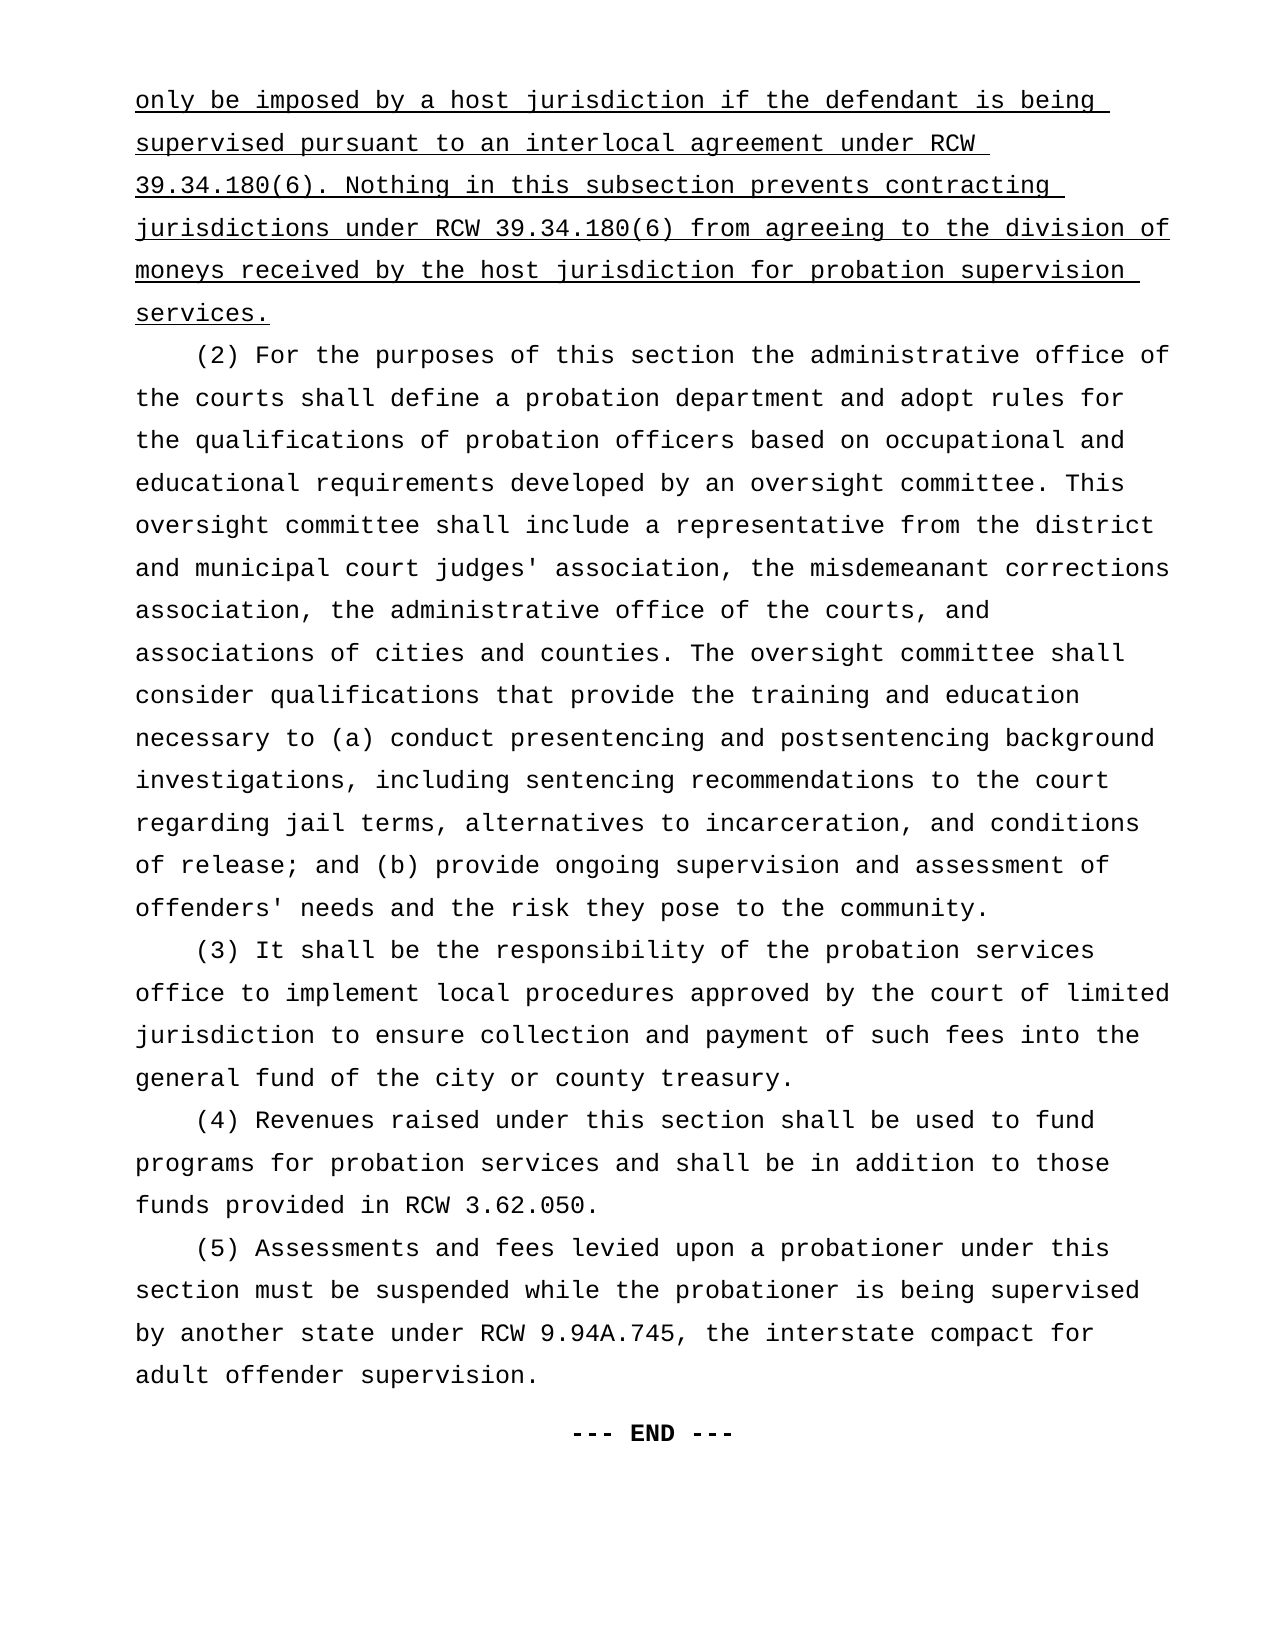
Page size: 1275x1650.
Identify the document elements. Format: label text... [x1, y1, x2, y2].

text (3) It shall be the responsibility of the probation services office to implement local procedures approved by the court of limited jurisdiction to ensure collection and payment of such fees into the general fund of the city or county treasury. [135, 925, 1170, 1095]
text --- END --- [135, 1421, 1170, 1449]
text (5) Assessments and fees levied upon a probationer under this section must be suspended while the probationer is being supervised by another state under RCW 9.94A.745, the interstate compact for adult offender supervision. [135, 1222, 1170, 1392]
text (2) For the purposes of this section the administrative office of the courts shall define a probation department and adopt rules for the qualifications of probation officers based on occupational and educational requirements developed by an oversight committee. This oversight committee shall include a representative from the district and municipal court judges' association, the misdemeanant corrections association, the administrative office of the courts, and associations of cities and counties. The oversight committee shall consider qualifications that provide the training and education necessary to (a) conduct presentencing and postsentencing background investigations, including sentencing recommendations to the court regarding jail terms, alternatives to incarceration, and conditions of release; and (b) provide ongoing supervision and assessment of offenders' needs and the risk they pose to the community. [135, 330, 1170, 925]
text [135, 75, 1170, 239]
text (4) Revenues raised under this section shall be used to fund programs for probation services and shall be in addition to those funds provided in RCW 3.62.050. [135, 1095, 1170, 1222]
